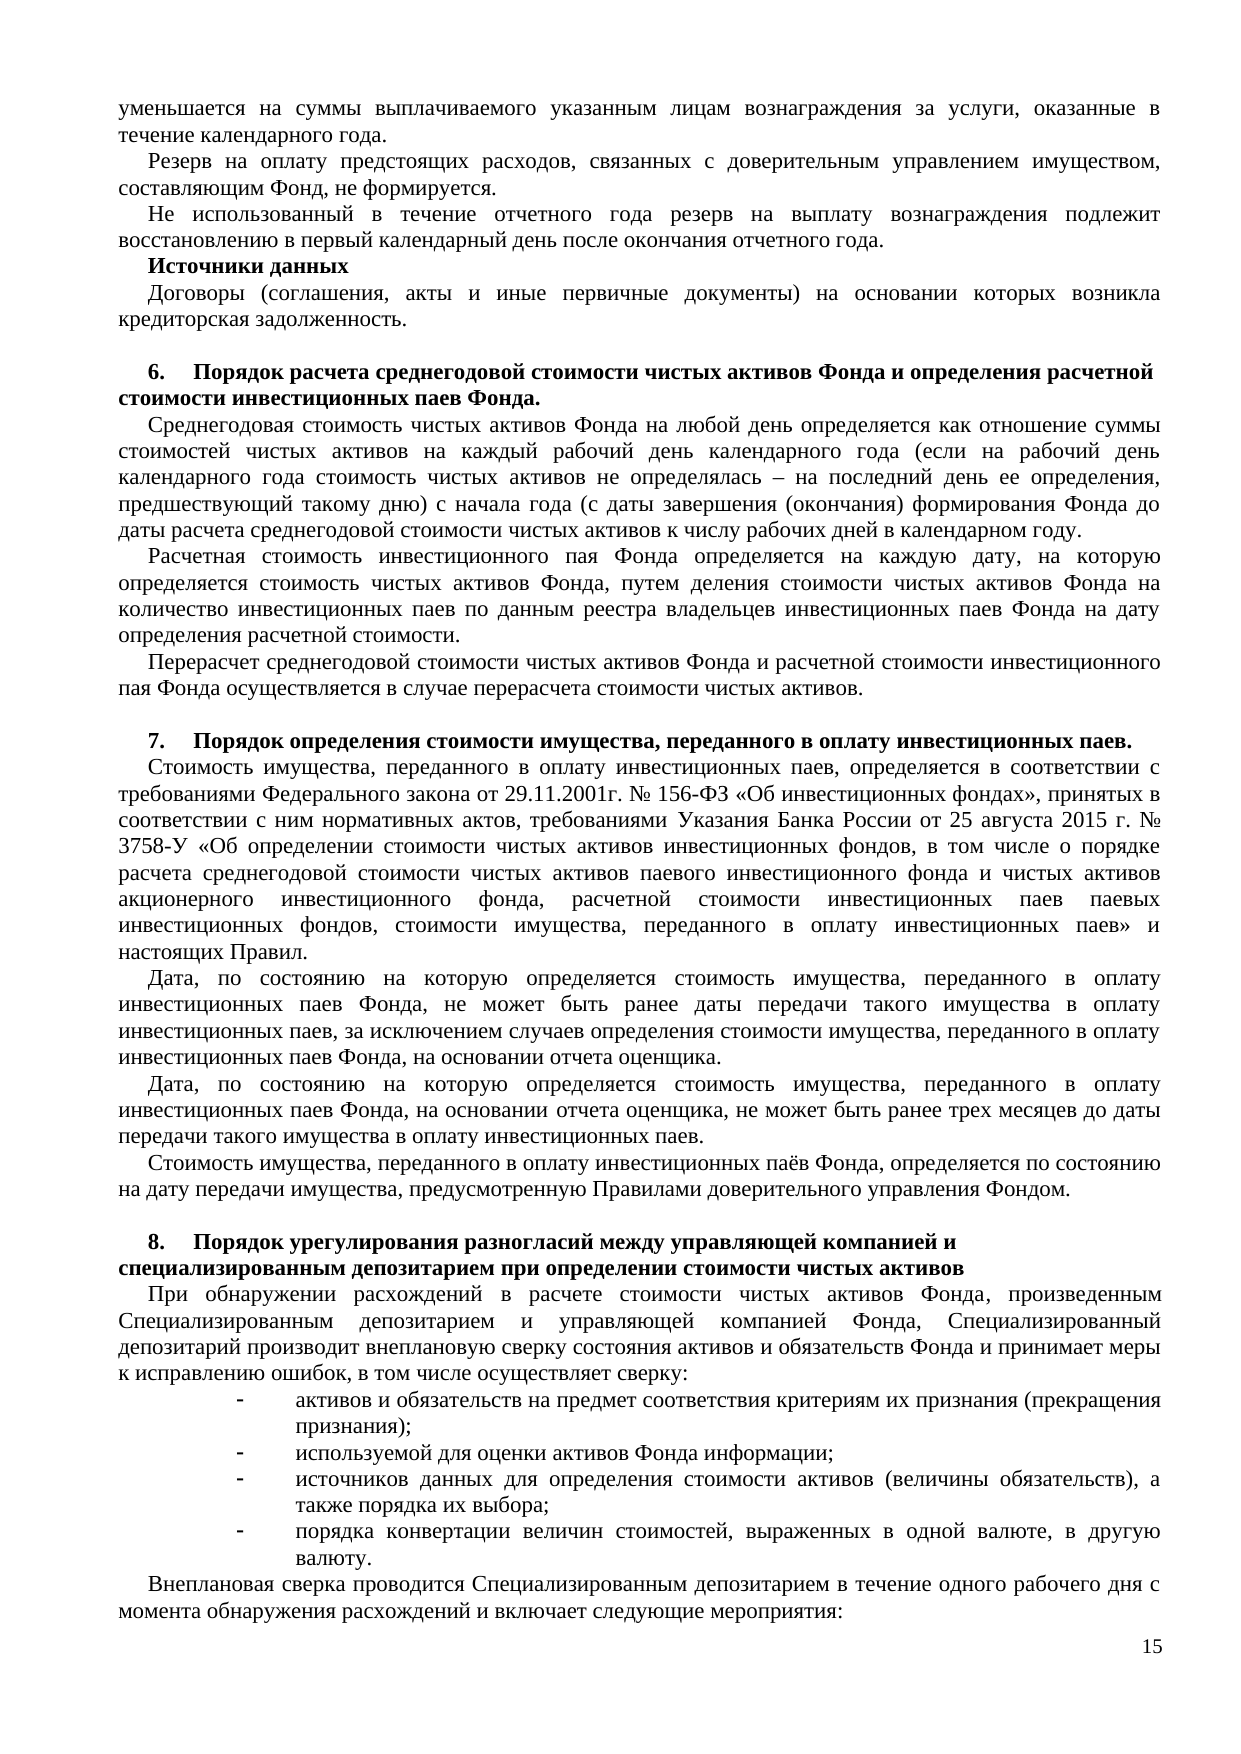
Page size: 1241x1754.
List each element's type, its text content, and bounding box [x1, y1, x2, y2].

title активов и обязательств на предмет соответствия критериям их признания (прекращения признания); [236, 1386, 1162, 1438]
text Не использованный в течение отчетного года резерв на выплату вознаграждения подлежит восстановлению в первый календарный день после окончания отчетного года. [118, 200, 1162, 253]
title Источники данных [118, 253, 1162, 279]
text Стоимость имущества, переданного в оплату инвестиционных паёв Фонда, определяется по состоянию на дату передачи имущества, предусмотренную Правилами доверительного управления Фондом. [118, 1149, 1162, 1201]
subtitle Порядок расчета среднегодовой стоимости чистых активов Фонда и определения расчетной стоимости инвестиционных паев Фонда. [118, 358, 1162, 411]
title порядка конвертации величин стоимостей, выраженных в одной валюте, в другую валюту. [236, 1518, 1162, 1570]
text Расчетная стоимость инвестиционного пая Фонда определяется на каждую дату, на которую определяется стоимость чистых активов Фонда, путем деления стоимости чистых активов Фонда на количество инвестиционных паев по данным реестра владельцев инвестиционных паев Фонда на дату определения расчетной стоимости. [118, 542, 1162, 648]
subtitle Порядок урегулирования разногласий между управляющей компанией и специализированным депозитарием при определении стоимости чистых активов [118, 1228, 1162, 1280]
text Среднегодовая стоимость чистых активов Фонда на любой день определяется как отношение суммы стоимостей чистых активов на каждый рабочий день календарного года (если на рабочий день календарного года стоимость чистых активов не определялась – на последний день ее определения, предшествующий такому дню) с начала года (с даты завершения (окончания) формирования Фонда до даты расчета среднегодовой стоимости чистых активов к числу рабочих дней в календарном году. [118, 411, 1162, 542]
text Дата, по состоянию на которую определяется стоимость имущества, переданного в оплату инвестиционных паев Фонда, не может быть ранее даты передачи такого имущества в оплату инвестиционных паев, за исключением случаев определения стоимости имущества, переданного в оплату инвестиционных паев Фонда, на основании отчета оценщика. [118, 964, 1162, 1069]
title Внеплановая сверка проводится Специализированным депозитарием в течение одного рабочего дня с момента обнаружения расхождений и включает следующие мероприятия: [118, 1570, 1162, 1623]
title источников данных для определения стоимости активов (величины обязательств), а также порядка их выбора; [236, 1465, 1162, 1518]
subtitle Порядок определения стоимости имущества, переданного в оплату инвестиционных паев. [118, 727, 1162, 753]
text Дата, по состоянию на которую определяется стоимость имущества, переданного в оплату инвестиционных паев Фонда, на основании отчета оценщика, не может быть ранее трех месяцев до даты передачи такого имущества в оплату инвестиционных паев. [118, 1069, 1162, 1149]
text Перерасчет среднегодовой стоимости чистых активов Фонда и расчетной стоимости инвестиционного пая Фонда осуществляется в случае перерасчета стоимости чистых активов. [118, 648, 1162, 701]
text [118, 94, 1162, 147]
title используемой для оценки активов Фонда информации; [236, 1438, 1162, 1465]
text Стоимость имущества, переданного в оплату инвестиционных паев, определяется в соответствии с требованиями Федерального закона от 29.11.2001г. № 156-ФЗ «Об инвестиционных фондах», принятых в соответствии с ним нормативных актов, требованиями Указания Банка России от 25 августа 2015 г. № 3758-У «Об определении стоимости чистых активов инвестиционных фондов, в том числе о порядке расчета среднегодовой стоимости чистых активов паевого инвестиционного фонда и чистых активов акционерного инвестиционного фонда, расчетной стоимости инвестиционных паев паевых инвестиционных фондов, стоимости имущества, переданного в оплату инвестиционных паев» и настоящих Правил. [118, 753, 1162, 964]
text Резерв на оплату предстоящих расходов, связанных с доверительным управлением имуществом, составляющим Фонд, не формируется. [118, 147, 1162, 200]
title Договоры (соглашения, акты и иные первичные документы) на основании которых возникла кредиторская задолженность. [118, 279, 1162, 332]
text При обнаружении расхождений в расчете стоимости чистых активов Фонда, произведенным Специализированным депозитарием и управляющей компанией Фонда, Специализированный депозитарий производит внеплановую сверку состояния активов и обязательств Фонда и принимает меры к исправлению ошибок, в том числе осуществляет сверку: [118, 1280, 1162, 1386]
